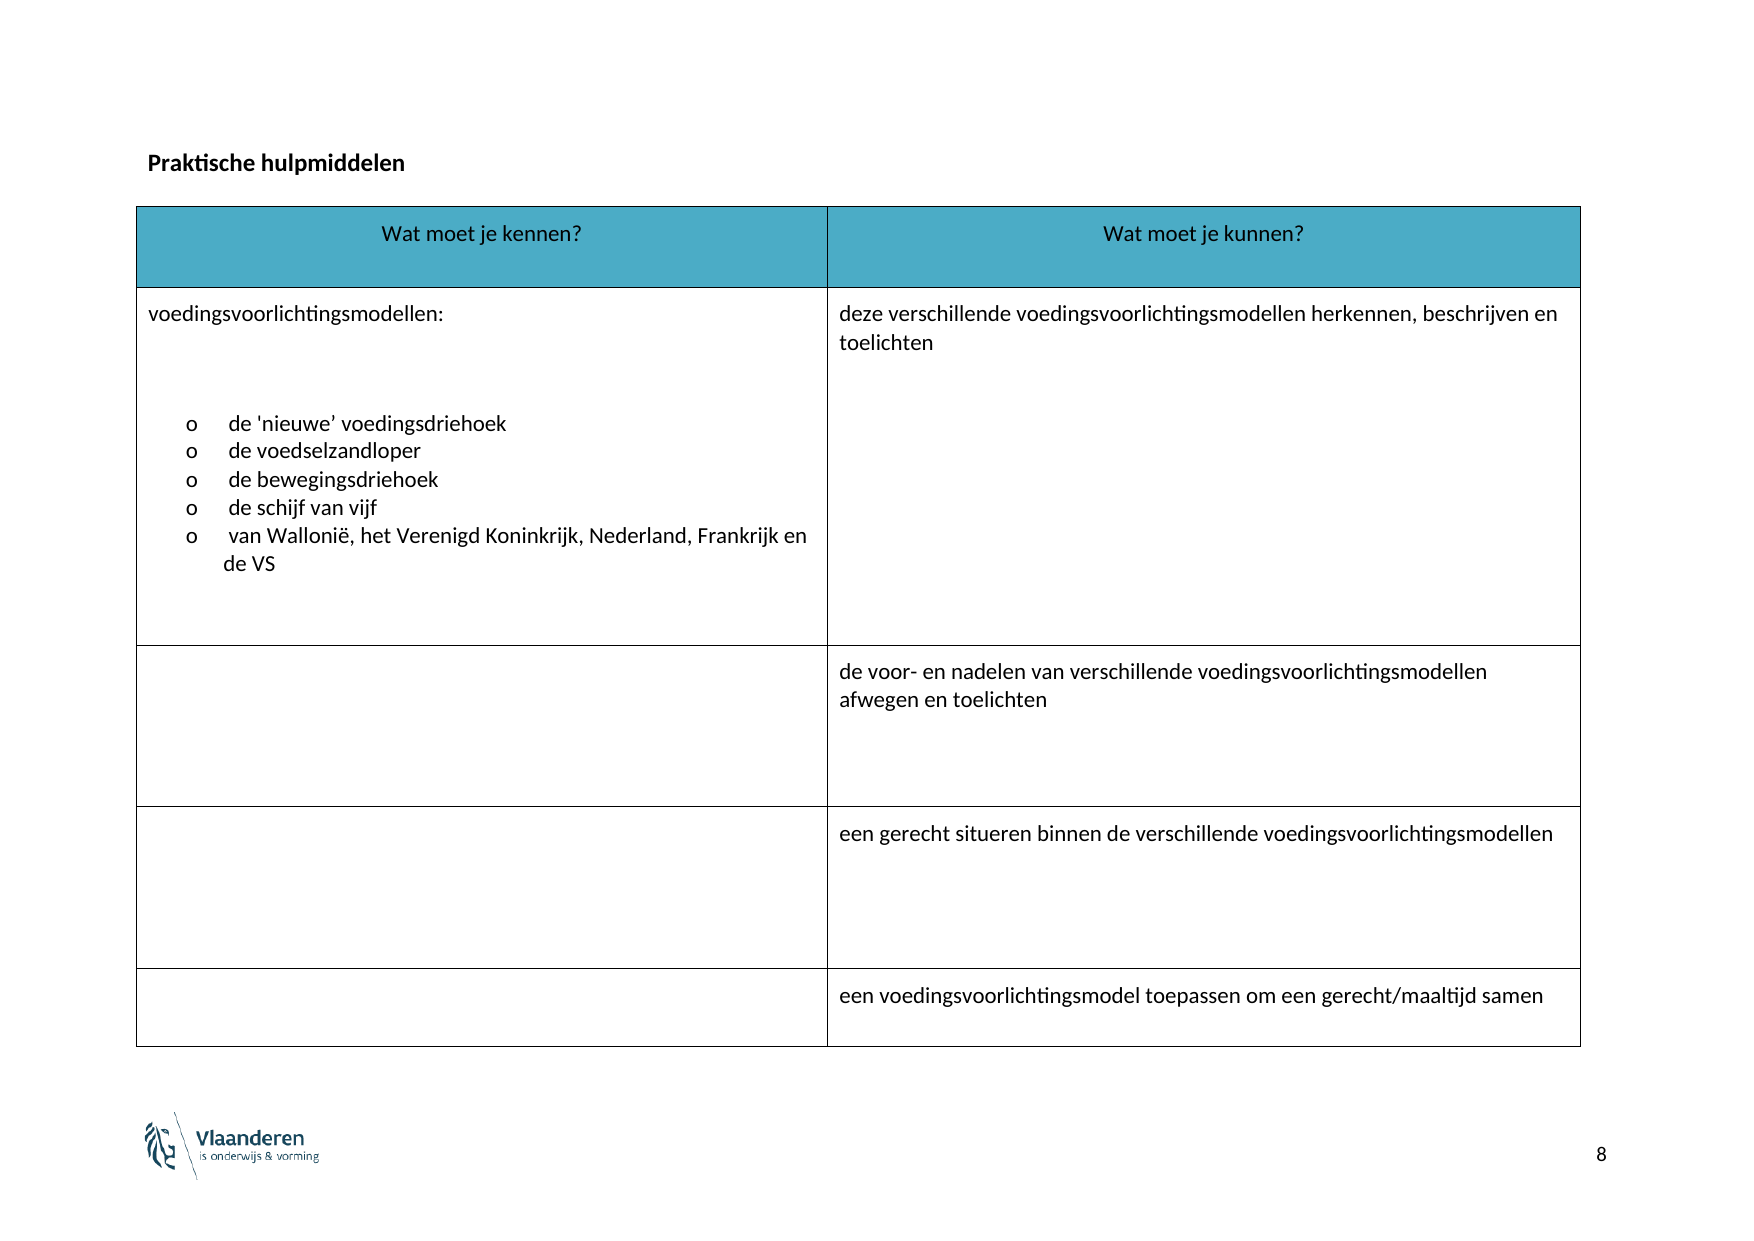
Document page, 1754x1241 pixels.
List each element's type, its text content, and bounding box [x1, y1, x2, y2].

picture [144, 1112, 327, 1180]
table_cell voedingsvoorlichtingsmodellen: de 'nieuwe’ voedingsdriehoek de voedselzandloper de bewegingsdriehoek de schijf van vijf van Wallonië, het Verenigd Koninkrijk, Nederland, Frankrijk en de VS [137, 288, 827, 644]
table_header Wat moet je kennen? [137, 207, 827, 287]
table_cell [137, 969, 827, 1046]
table_cell een gerecht situeren binnen de verschillende voedingsvoorlichtingsmodellen [828, 807, 1580, 968]
table_cell de voor- en nadelen van verschillende voedingsvoorlichtingsmodellen afwegen en toelichten [828, 646, 1580, 806]
table_cell deze verschillende voedingsvoorlichtingsmodellen herkennen, beschrijven en toelichten [828, 288, 1580, 644]
text Praktische hulpmiddelen [148, 148, 1606, 178]
table_header Wat moet je kunnen? [828, 207, 1580, 287]
table_cell [137, 807, 827, 968]
table_cell een voedingsvoorlichtingsmodel toepassen om een gerecht/maaltijd samen te stellen en te bereiden, rekening houdend met de doelgroep en de context [828, 969, 1580, 1046]
table_cell [137, 646, 827, 806]
